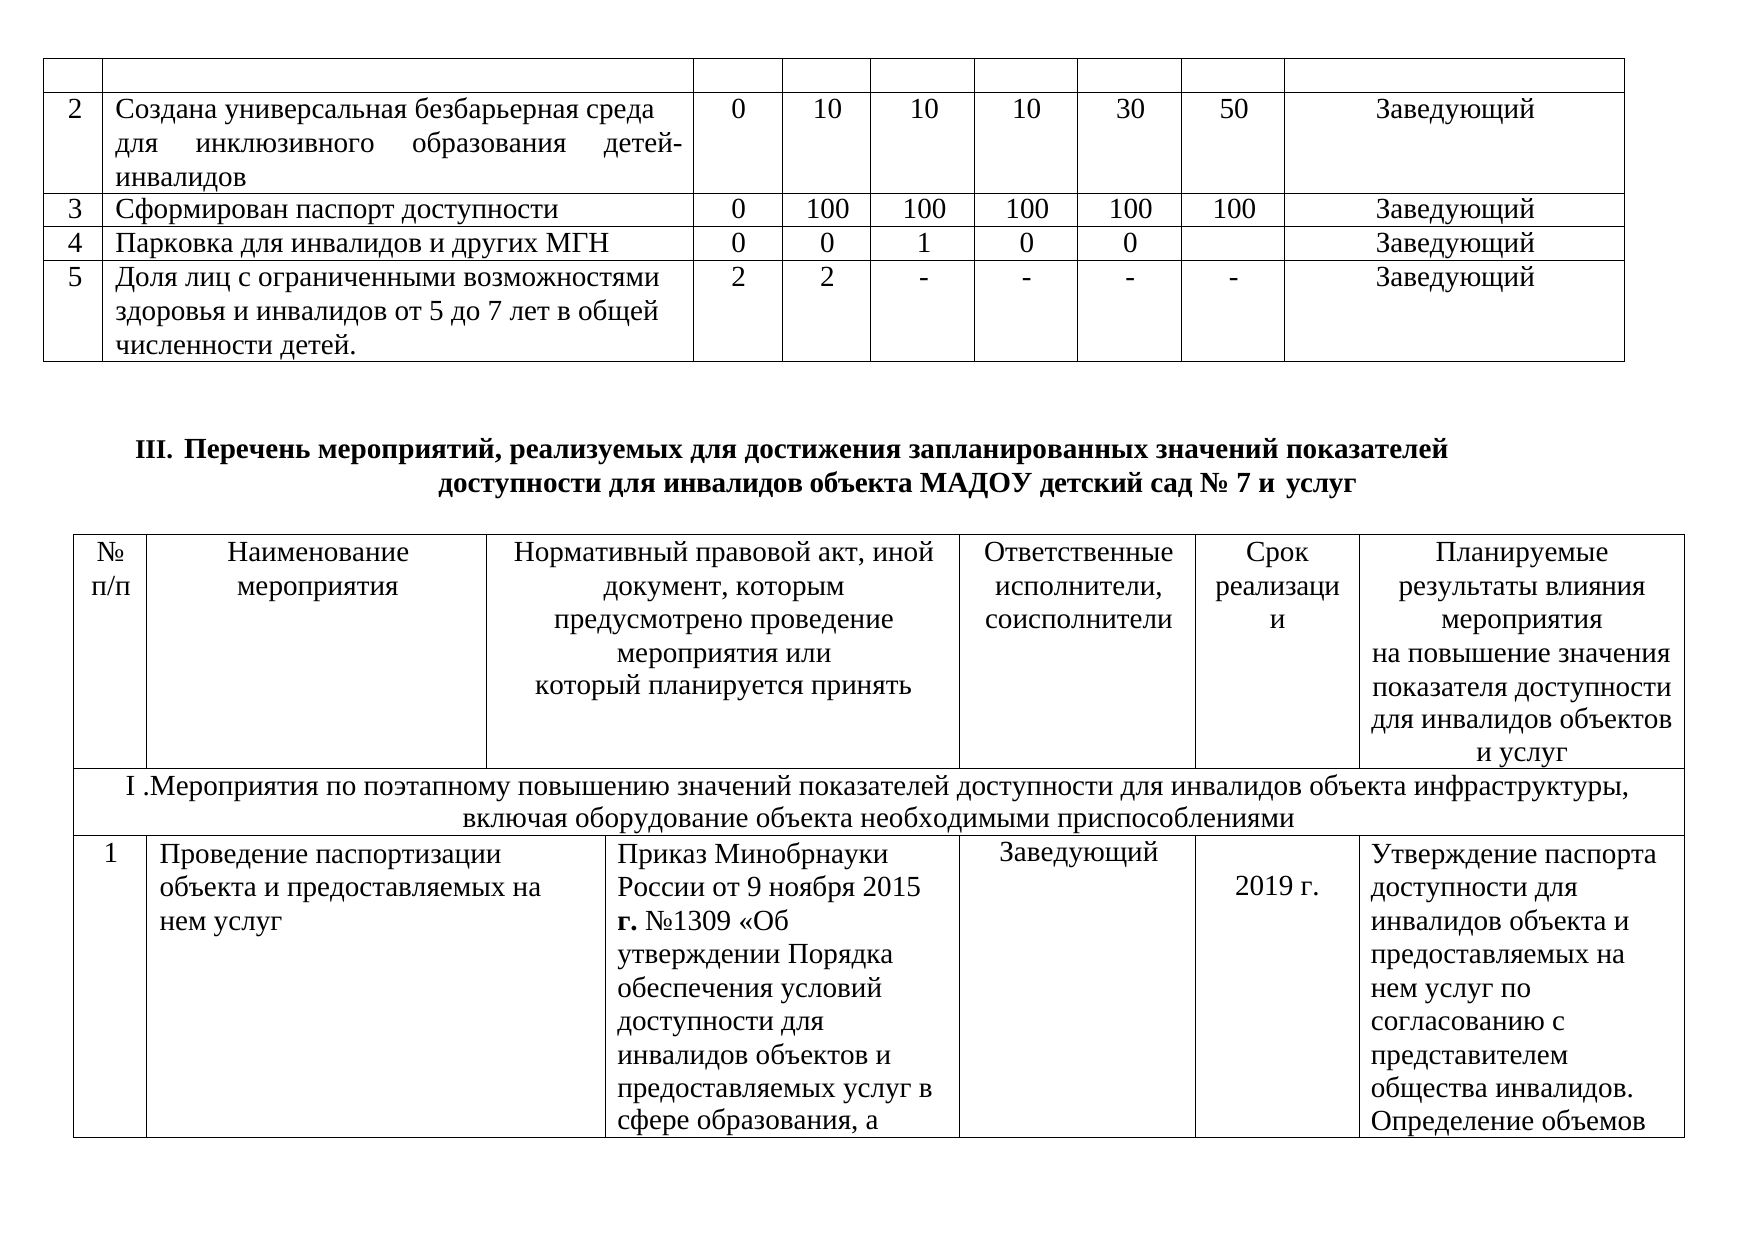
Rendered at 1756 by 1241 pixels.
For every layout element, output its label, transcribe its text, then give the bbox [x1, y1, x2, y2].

table_cell 100 [783, 194, 870, 226]
table_cell - [871, 261, 974, 361]
table_cell 50 [1182, 93, 1284, 193]
table_cell Заведующий [1285, 93, 1624, 193]
table_cell Утверждение паспорта доступности для инвалидов объекта и предоставляемых на нем услуг по согласованию с представителем общества инвалидов. Определение объемов [1360, 836, 1684, 1137]
table_header № п/п [74, 535, 146, 768]
table_cell 0 [694, 194, 782, 226]
table_header Ответственные исполнители, соисполнители [960, 535, 1195, 768]
table_cell 30 [1078, 93, 1181, 193]
table_cell Проведение паспортизации объекта и предоставляемых на нем услуг [147, 836, 605, 1137]
table_cell Заведующий [1285, 261, 1624, 361]
table_cell Доля лиц с ограниченными возможностями здоровья и инвалидов от 5 до 7 лет в общей численности детей. [103, 261, 693, 361]
table_cell 100 [1182, 194, 1284, 226]
table_header [1182, 59, 1284, 92]
table_cell 10 [871, 93, 974, 193]
table_cell 100 [871, 194, 974, 226]
table_header Срок реализаци и [1196, 535, 1359, 768]
table_cell 4 [44, 227, 102, 259]
table_cell 0 [694, 227, 782, 259]
table_cell - [975, 261, 1077, 361]
list Перечень мероприятий, реализуемых для достижения запланированных значений показателей доступности для инвалидов объекта МАДОУ детский сад № 7 и услуг [135, 433, 1618, 498]
table_cell - [1182, 261, 1284, 361]
table_cell 2 [44, 93, 102, 193]
table_cell 10 [783, 93, 870, 193]
table_cell 0 [1078, 227, 1181, 259]
table_header [783, 59, 870, 92]
table_header [44, 59, 102, 92]
table_cell 5 [44, 261, 102, 361]
table_header [871, 59, 974, 92]
table_cell 1 [74, 836, 146, 1137]
table_header [1078, 59, 1181, 92]
table_cell 2 [694, 261, 782, 361]
table_cell 1 [871, 227, 974, 259]
table_header Планируемые результаты влияния мероприятия на повышение значения показателя доступности для инвалидов объектов и услуг [1360, 535, 1684, 768]
table_cell Приказ Минобрнауки России от 9 ноября 2015 г. №1309 «Об утверждении Порядка обеспечения условий доступности для инвалидов объектов и предоставляемых услуг в сфере образования, а [606, 836, 959, 1137]
table_header [694, 59, 782, 92]
table_cell Заведующий [960, 836, 1195, 1137]
table_cell 100 [975, 194, 1077, 226]
table_header Нормативный правовой акт, иной документ, которым предусмотрено проведение мероприятия или который планируется принять [487, 535, 959, 768]
table_header [975, 59, 1077, 92]
table_cell Сформирован паспорт доступности [103, 194, 693, 226]
table_cell 100 [1078, 194, 1181, 226]
table_header Наименование мероприятия [147, 535, 486, 768]
table_cell [1182, 227, 1284, 259]
table_cell Парковка для инвалидов и других МГН [103, 227, 693, 259]
table_cell 2019 г. [1196, 836, 1359, 1137]
table_cell - [1078, 261, 1181, 361]
table_cell I .Мероприятия по поэтапному повышению значений показателей доступности для инвалидов объекта инфраструктуры, включая оборудование объекта необходимыми приспособлениями [74, 769, 1684, 835]
table_cell 0 [783, 227, 870, 259]
table_cell 2 [783, 261, 870, 361]
table_cell 0 [694, 93, 782, 193]
table_header [103, 59, 693, 92]
table_cell Заведующий [1285, 194, 1624, 226]
table_header [1285, 59, 1624, 92]
table_cell Заведующий [1285, 227, 1624, 259]
table_cell 3 [44, 194, 102, 226]
table_cell 10 [975, 93, 1077, 193]
table_cell 0 [975, 227, 1077, 259]
table_cell Создана универсальная безбарьерная среда для инклюзивного образования детей- инвалидов [103, 93, 693, 193]
